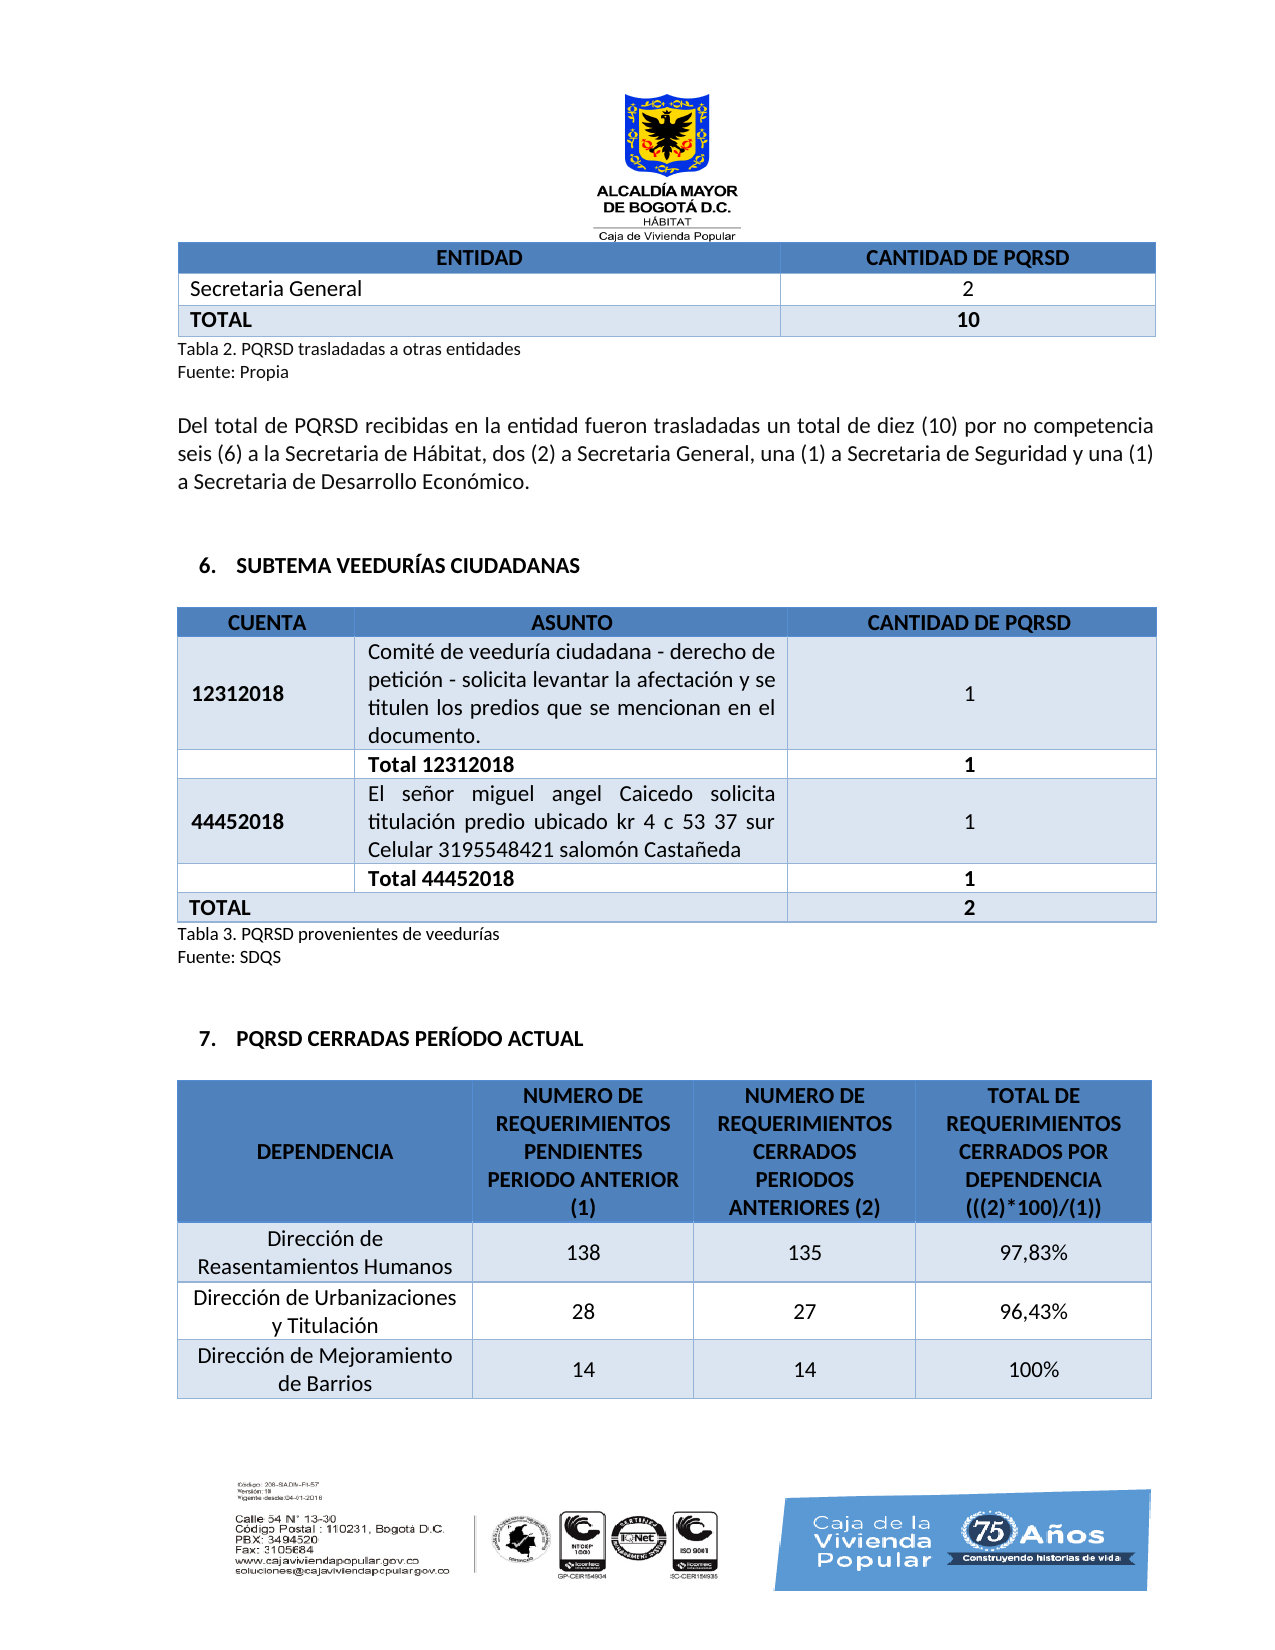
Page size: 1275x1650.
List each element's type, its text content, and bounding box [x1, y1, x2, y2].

table_cell Dirección de Reasentamientos Humanos [178, 1223, 472, 1281]
table_cell 1 [788, 864, 1156, 892]
table_cell 96,43% [916, 1283, 1151, 1339]
table_header ENTIDAD [179, 243, 780, 273]
table_cell 44452018 [178, 779, 354, 863]
table_cell 135 [694, 1223, 915, 1281]
table_cell Total 12312018 [355, 750, 787, 778]
table_cell 138 [473, 1223, 693, 1281]
table_header NUMERO DE REQUERIMIENTOS CERRADOS PERIODOS ANTERIORES (2) [694, 1081, 915, 1221]
picture [167, 1467, 1157, 1621]
table_cell TOTAL [179, 306, 780, 336]
table_cell 97,83% [916, 1223, 1151, 1281]
table_cell 10 [781, 306, 1155, 336]
table_cell Dirección de Urbanizaciones y Titulación [178, 1283, 472, 1339]
table_cell 12312018 [178, 637, 354, 749]
table_cell 2 [788, 893, 1156, 921]
picture [593, 94, 741, 242]
table_cell Dirección de Mejoramiento de Barrios [178, 1340, 472, 1398]
table_header CUENTA [178, 608, 354, 636]
table_header ASUNTO [355, 608, 787, 636]
text Tabla 2. PQRSD trasladadas a otras entidades [177, 337, 1157, 360]
text Fuente: SDQS [177, 945, 1157, 968]
table_cell 28 [473, 1283, 693, 1339]
table_header CANTIDAD DE PQRSD [781, 243, 1155, 273]
table_header TOTAL DE REQUERIMIENTOS CERRADOS POR DEPENDENCIA (((2)*100)/(1)) [916, 1081, 1151, 1221]
table_cell TOTAL [178, 893, 787, 921]
table_header CANTIDAD DE PQRSD [788, 608, 1156, 636]
table_cell 14 [473, 1340, 693, 1398]
text Del total de PQRSD recibidas en la entidad fueron trasladadas un total de diez (10) por no competencia seis (6) a la Secretaria de Hábitat, dos (2) a Secretaria General, una (1) a Secretaria de Seguridad y una (1) a Secretaria de Desarrollo Económico. [177, 411, 1157, 495]
table_header NUMERO DE REQUERIMIENTOS PENDIENTES PERIODO ANTERIOR (1) [473, 1081, 693, 1221]
list SUBTEMA VEEDURÍAS CIUDADANAS [199, 551, 1157, 579]
table_cell Total 44452018 [355, 864, 787, 892]
table_cell 100% [916, 1340, 1151, 1398]
table_cell 27 [694, 1283, 915, 1339]
table_cell 1 [788, 750, 1156, 778]
table_cell 14 [694, 1340, 915, 1398]
table_cell [178, 750, 354, 778]
table_cell 2 [781, 274, 1155, 304]
table_cell 1 [788, 637, 1156, 749]
table_cell [178, 864, 354, 892]
table_cell El señor miguel angel Caicedo solicita titulación predio ubicado kr 4 c 53 37 sur Celular 3195548421 salomón Castañeda [355, 779, 787, 863]
text Tabla 3. PQRSD provenientes de veedurías [177, 923, 1157, 945]
table_header DEPENDENCIA [178, 1081, 472, 1221]
table_cell Secretaria General [179, 274, 780, 304]
table_cell Comité de veeduría ciudadana - derecho de petición - solicita levantar la afectación y se titulen los predios que se mencionan en el documento. [355, 637, 787, 749]
list PQRSD CERRADAS PERÍODO ACTUAL [199, 1024, 1157, 1052]
table_cell 1 [788, 779, 1156, 863]
text Fuente: Propia [177, 360, 1157, 383]
